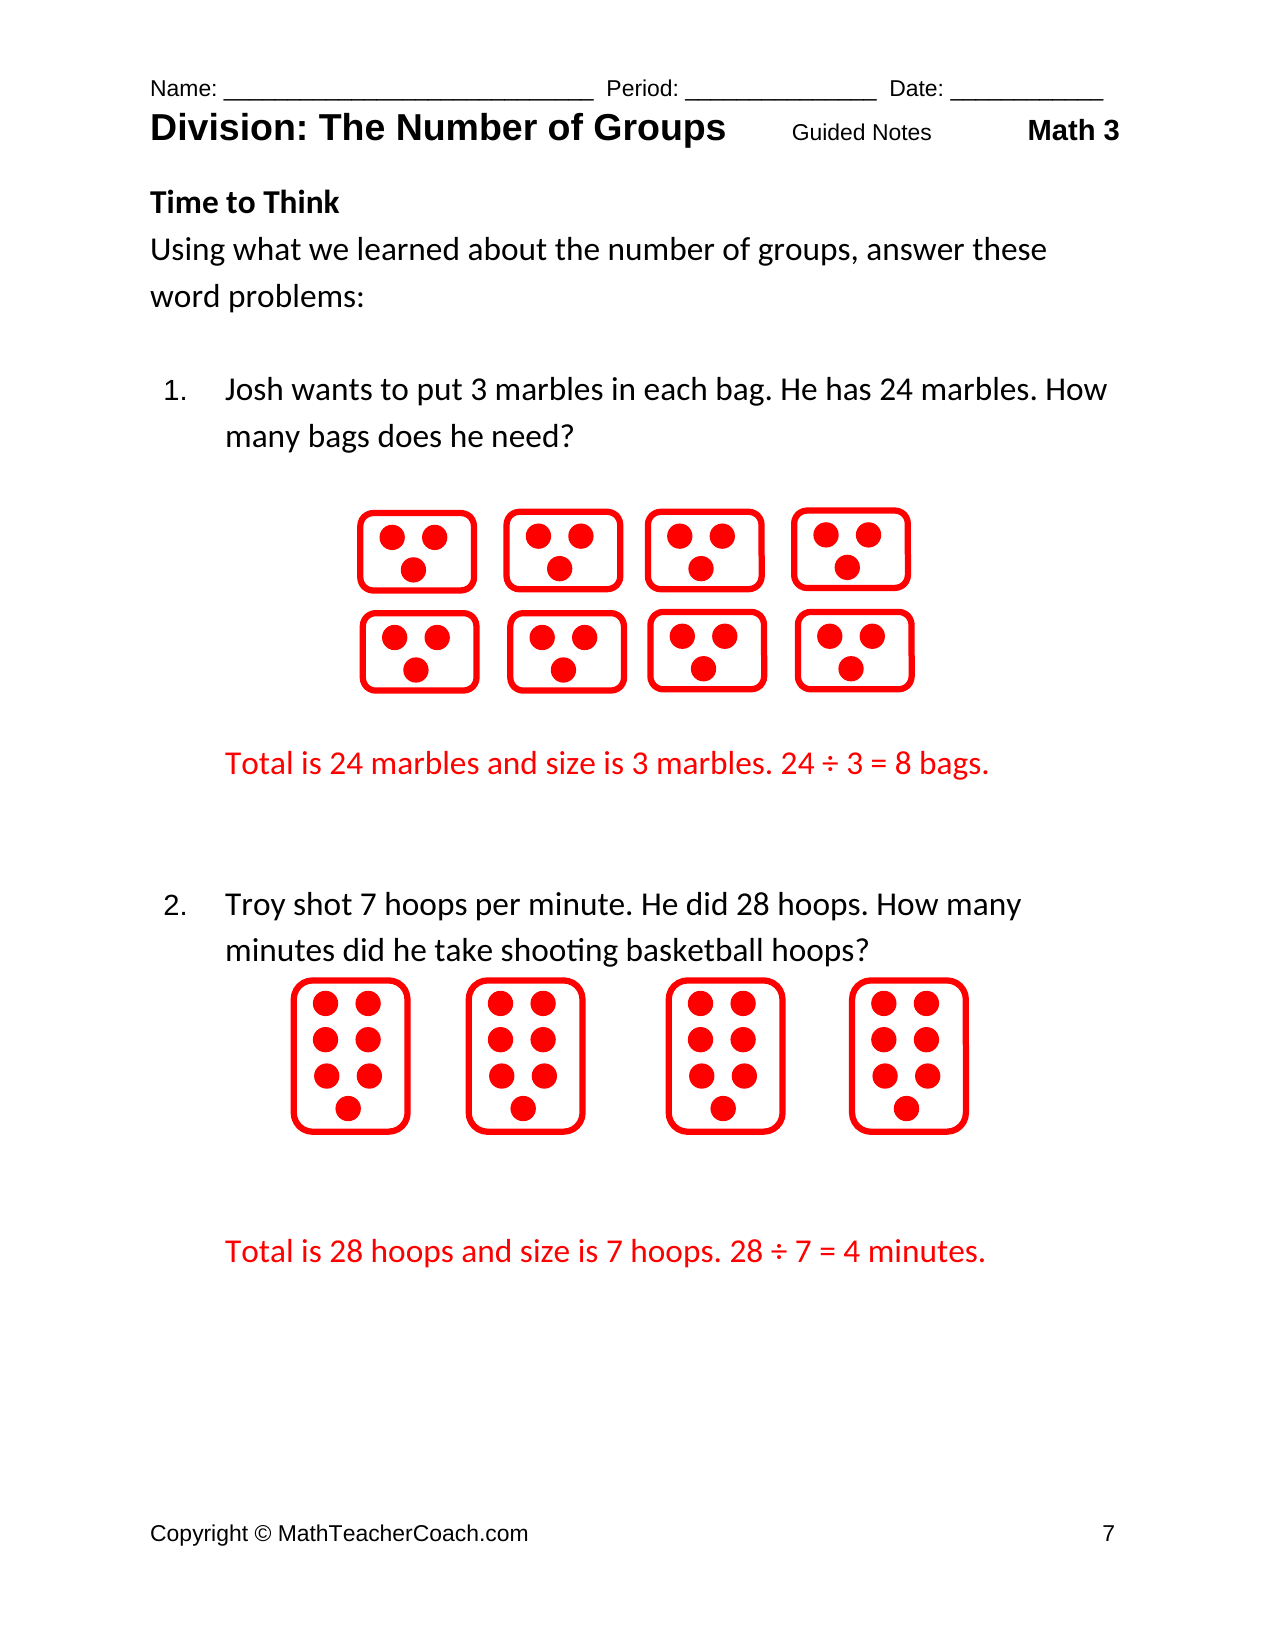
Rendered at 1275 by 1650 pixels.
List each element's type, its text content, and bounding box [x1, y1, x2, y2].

text Time to Think [150, 181, 1125, 222]
text Total is 24 marbles and size is 3 marbles. 24 ÷ 3 = 8 bags. [225, 742, 1125, 783]
text Using what we learned about the number of groups, answer these word problems: [150, 228, 1125, 315]
text Total is 28 hoops and size is 7 hoops. 28 ÷ 7 = 4 minutes. [150, 1229, 1125, 1270]
list Troy shot 7 hoops per minute. He did 28 hoops. How many minutes did he take shooting basketball hoops? [187, 883, 1125, 970]
list Josh wants to put 3 marbles in each bag. He has 24 marbles. How many bags does he need? [187, 368, 1125, 456]
